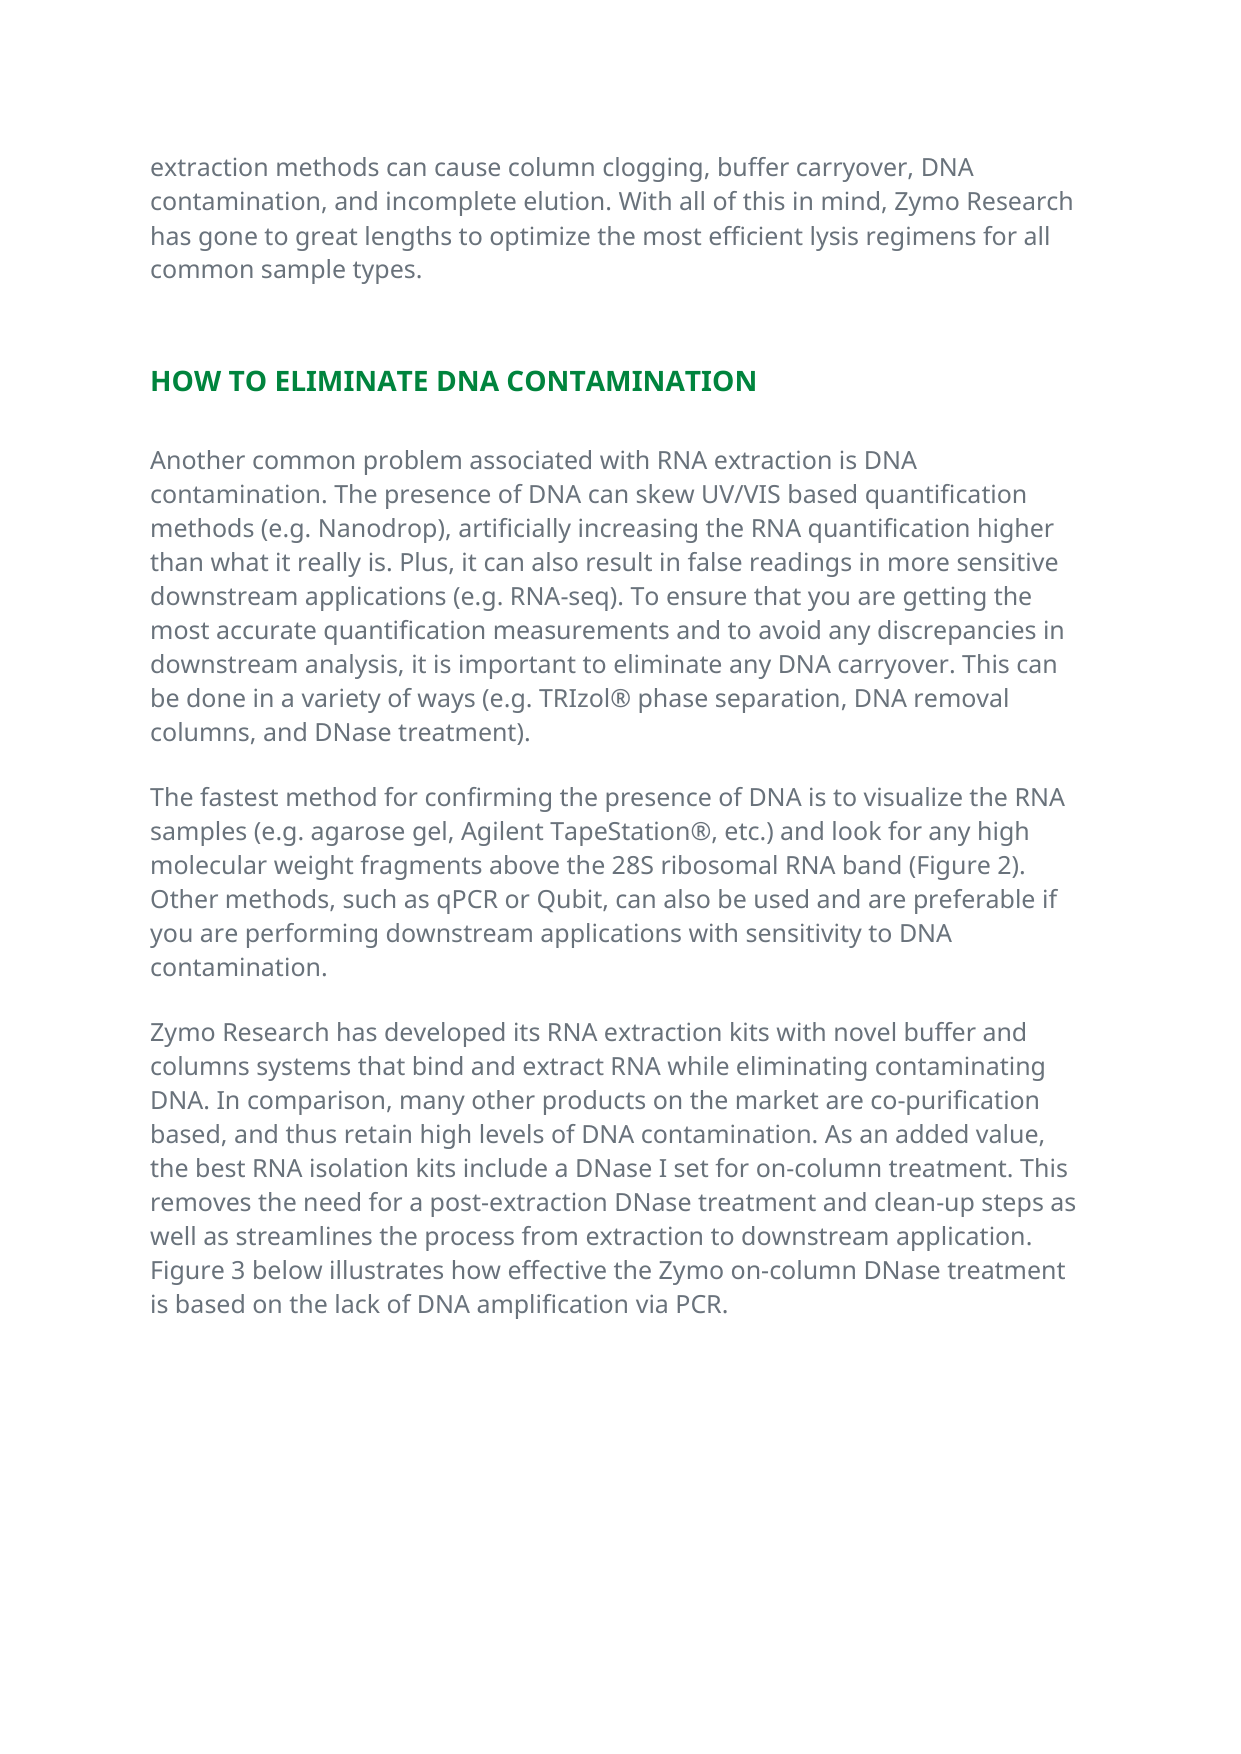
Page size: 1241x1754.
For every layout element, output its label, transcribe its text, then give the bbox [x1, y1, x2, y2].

text The fastest method for confirming the presence of DNA is to visualize the RNA samples (e.g. agarose gel, Agilent TapeStation®, etc.) and look for any high molecular weight fragments above the 28S ribosomal RNA band (Figure 2). Other methods, such as qPCR or Qubit, can also be used and are preferable if you are performing downstream applications with sensitivity to DNA contamination. [150, 779, 1090, 984]
text HOW TO ELIMINATE DNA CONTAMINATION [150, 361, 1090, 399]
text Zymo Research has developed its RNA extraction kits with novel buffer and columns systems that bind and extract RNA while eliminating contaminating DNA. In comparison, many other products on the market are co-purification based, and thus retain high levels of DNA contamination. As an added value, the best RNA isolation kits include a DNase I set for on-column treatment. This removes the need for a post-extraction DNase treatment and clean-up steps as well as streamlines the process from extraction to downstream application. Figure 3 below illustrates how effective the Zymo on-column DNase treatment is based on the lack of DNA amplification via PCR. [150, 1014, 1090, 1321]
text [150, 150, 1090, 286]
text Another common problem associated with RNA extraction is DNA contamination. The presence of DNA can skew UV/VIS based quantification methods (e.g. Nanodrop), artificially increasing the RNA quantification higher than what it really is. Plus, it can also result in false readings in more sensitive downstream applications (e.g. RNA-seq). To ensure that you are getting the most accurate quantification measurements and to avoid any discrepancies in downstream analysis, it is important to eliminate any DNA carryover. This can be done in a variety of ways (e.g. TRIzol® phase separation, DNA removal columns, and DNase treatment). [150, 443, 1090, 749]
